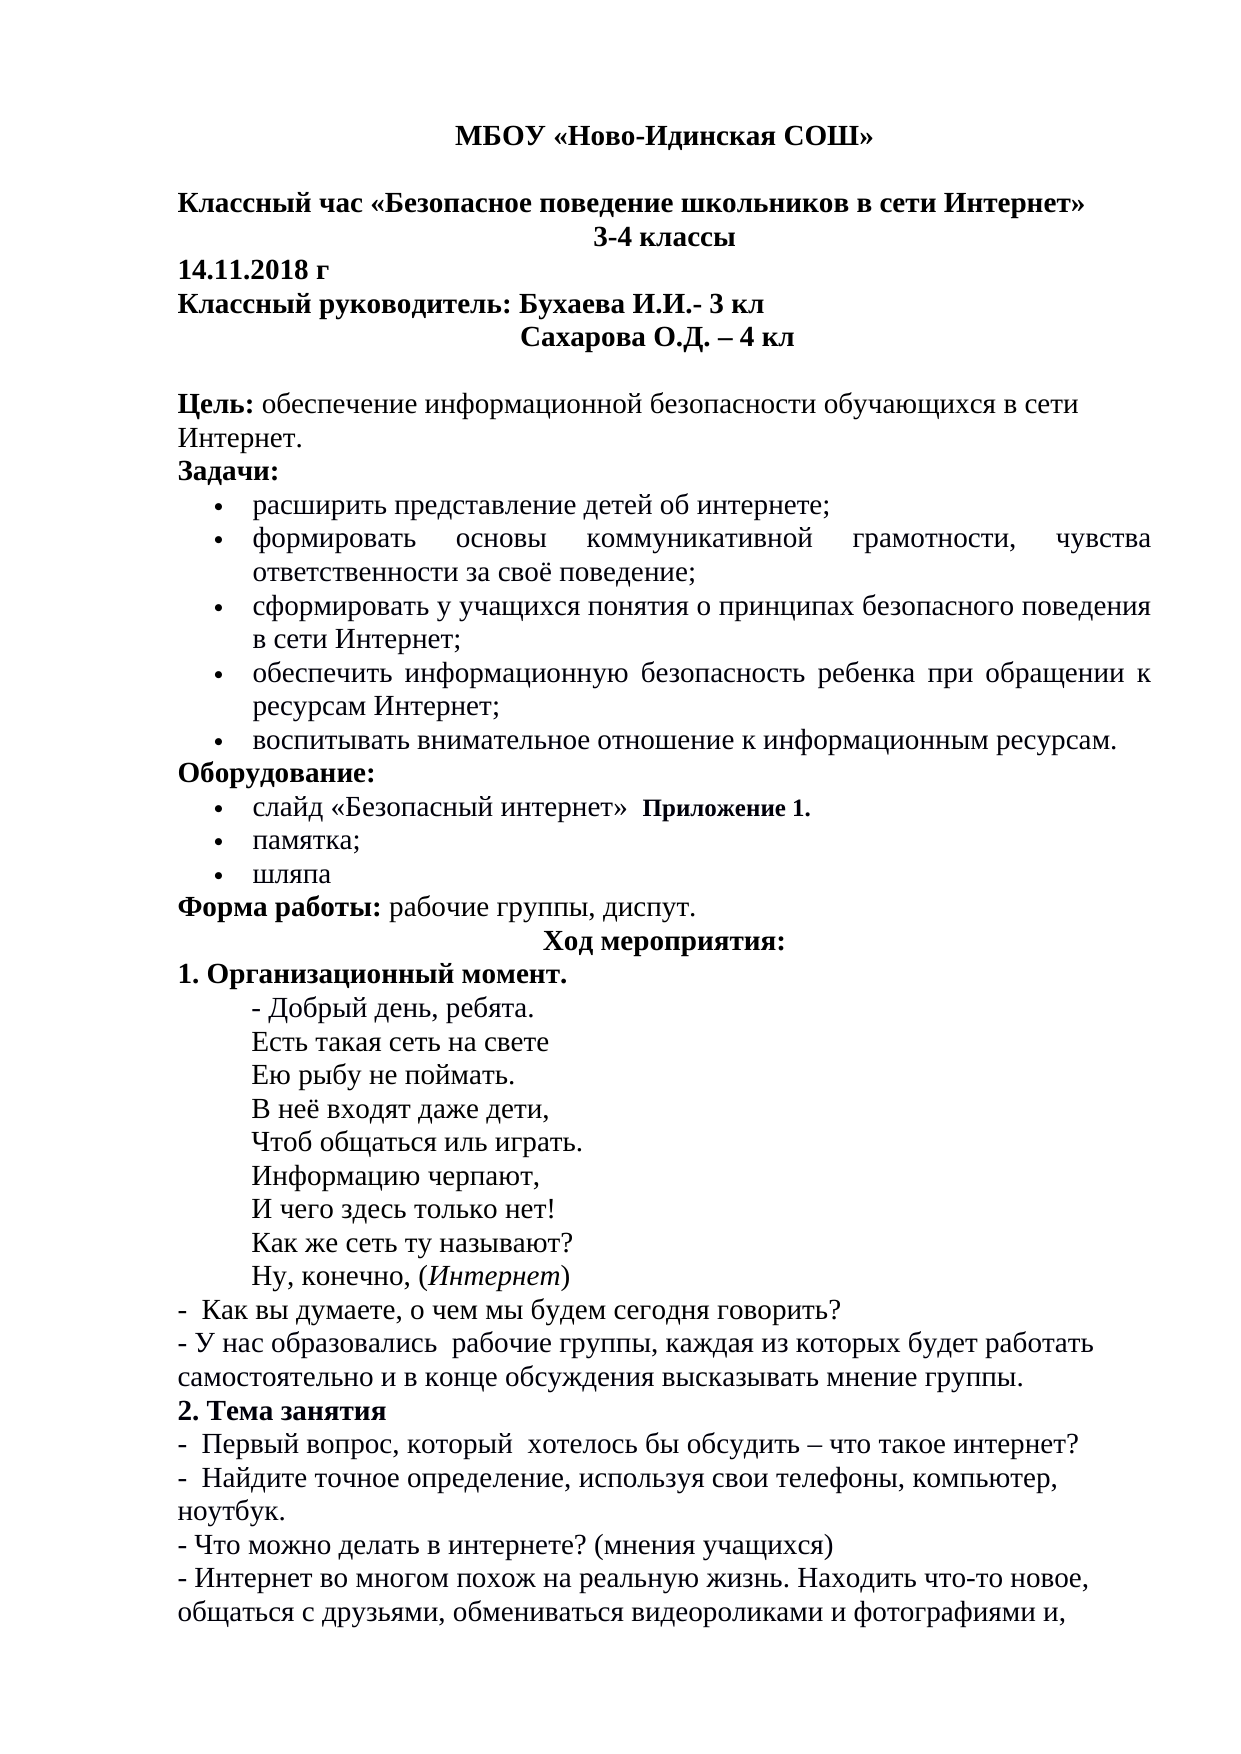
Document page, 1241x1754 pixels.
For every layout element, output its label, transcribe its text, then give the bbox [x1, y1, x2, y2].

list шляпа [215, 856, 1152, 889]
text Ход мероприятия: [177, 923, 1152, 957]
text - Как вы думаете, о чем мы будем сегодня говорить? [177, 1292, 1152, 1326]
text 1. Организационный момент. [177, 957, 1152, 990]
text Есть такая сеть на свете [177, 1024, 1152, 1057]
text - Первый вопрос, который хотелось бы обсудить – что такое интернет? [177, 1426, 1152, 1460]
text Оборудование: [177, 755, 1152, 789]
list обеспечить информационную безопасность ребенка при обращении к ресурсам Интернет; [215, 655, 1152, 722]
text Ею рыбу не поймать. [177, 1057, 1152, 1091]
text 3-4 классы [177, 219, 1152, 252]
text Классный руководитель: Бухаева И.И.- 3 кл [177, 286, 1152, 319]
text Чтоб общаться иль играть. [177, 1124, 1152, 1158]
text 14.11.2018 г [177, 252, 1152, 286]
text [177, 1560, 1152, 1627]
text - Что можно делать в интернете? (мнения учащихся) [177, 1527, 1152, 1560]
list памятка; [215, 822, 1152, 856]
text 2. Тема занятия [177, 1393, 1152, 1426]
text МБОУ «Ново-Идинская СОШ» [177, 118, 1152, 152]
list воспитывать внимательное отношение к информационным ресурсам. [215, 722, 1152, 755]
text Классный час «Безопасное поведение школьников в сети Интернет» [177, 185, 1152, 219]
list слайд «Безопасный интернет» Приложение 1. [215, 789, 1152, 822]
text И чего здесь только нет! [177, 1191, 1152, 1225]
text Форма работы: рабочие группы, диспут. [177, 889, 1152, 923]
list сформировать у учащихся понятия о принципах безопасного поведения в сети Интернет; [215, 588, 1152, 655]
text Цель: обеспечение информационной безопасности обучающихся в сети Интернет. Задачи: [177, 386, 1152, 487]
text В неё входят даже дети, [177, 1091, 1152, 1124]
text - У нас образовались рабочие группы, каждая из которых будет работать самостоятельно и в конце обсуждения высказывать мнение группы. [177, 1326, 1152, 1393]
text - Найдите точное определение, используя свои телефоны, компьютер, ноутбук. [177, 1460, 1152, 1527]
text Как же сеть ту называют? [177, 1225, 1152, 1258]
text Ну, конечно, (Интернет) [177, 1258, 1152, 1292]
list формировать основы коммуникативной грамотности, чувства ответственности за своё поведение; [215, 521, 1152, 588]
text - Добрый день, ребята. [177, 990, 1152, 1024]
list расширить представление детей об интернете; [215, 487, 1152, 521]
text Сахарова О.Д. – 4 кл [177, 319, 1152, 353]
text Информацию черпают, [177, 1158, 1152, 1191]
